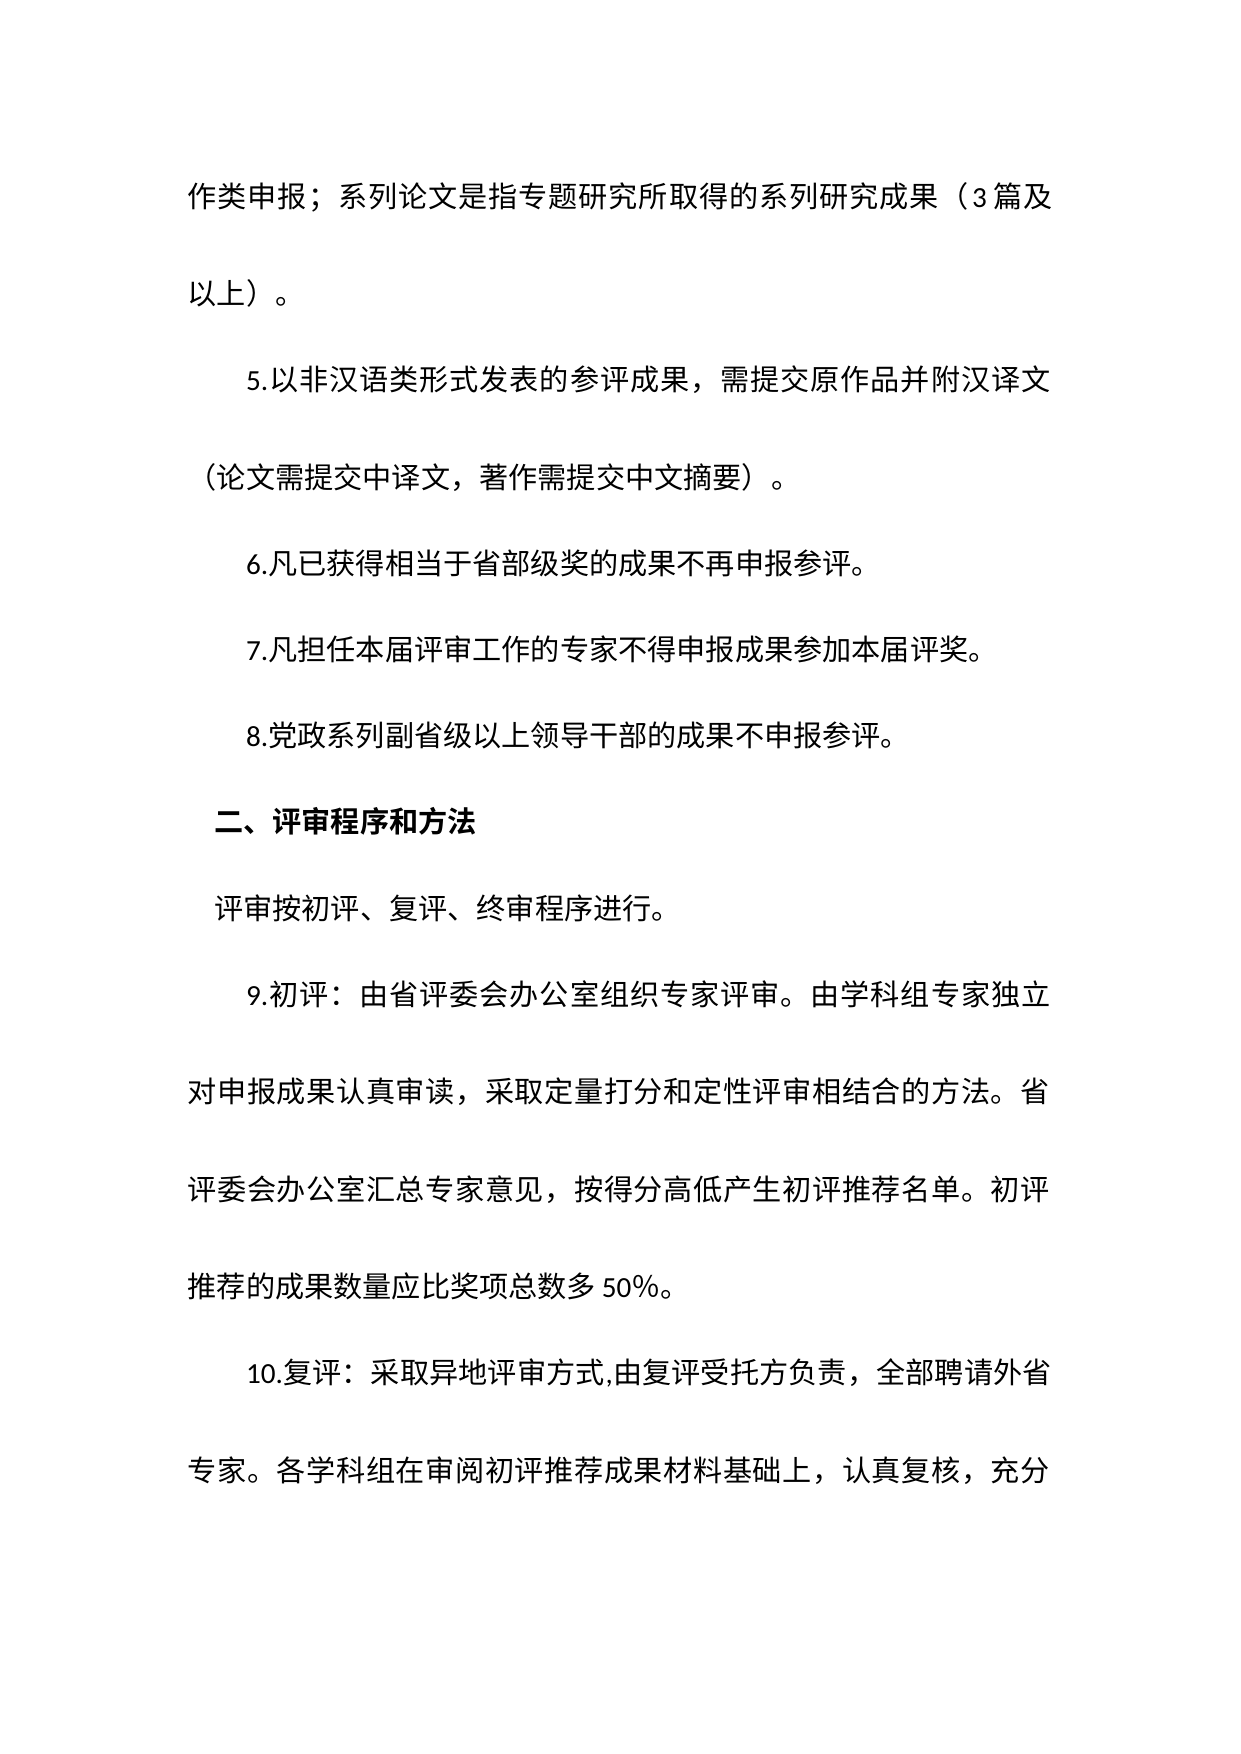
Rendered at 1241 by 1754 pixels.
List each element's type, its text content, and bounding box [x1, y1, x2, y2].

text 7.凡担任本届评审工作的专家不得申报成果参加本届评奖。 [187, 615, 1053, 680]
text 6.凡已获得相当于省部级奖的成果不再申报参评。 [187, 529, 1053, 594]
text 评审按初评、复评、终审程序进行。 [187, 874, 1053, 939]
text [187, 1339, 1053, 1501]
text 8.党政系列副省级以上领导干部的成果不申报参评。 [187, 702, 1053, 767]
text 5.以非汉语类形式发表的参评成果，需提交原作品并附汉译文（论文需提交中译文，著作需提交中文摘要）。 [187, 346, 1053, 508]
text 二、评审程序和方法 [187, 788, 1053, 853]
text 9.初评：由省评委会办公室组织专家评审。由学科组专家独立对申报成果认真审读，采取定量打分和定性评审相结合的方法。省评委会办公室汇总专家意见，按得分高低产生初评推荐名单。初评推荐的成果数量应比奖项总数多50％。 [187, 960, 1053, 1317]
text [187, 162, 1053, 324]
